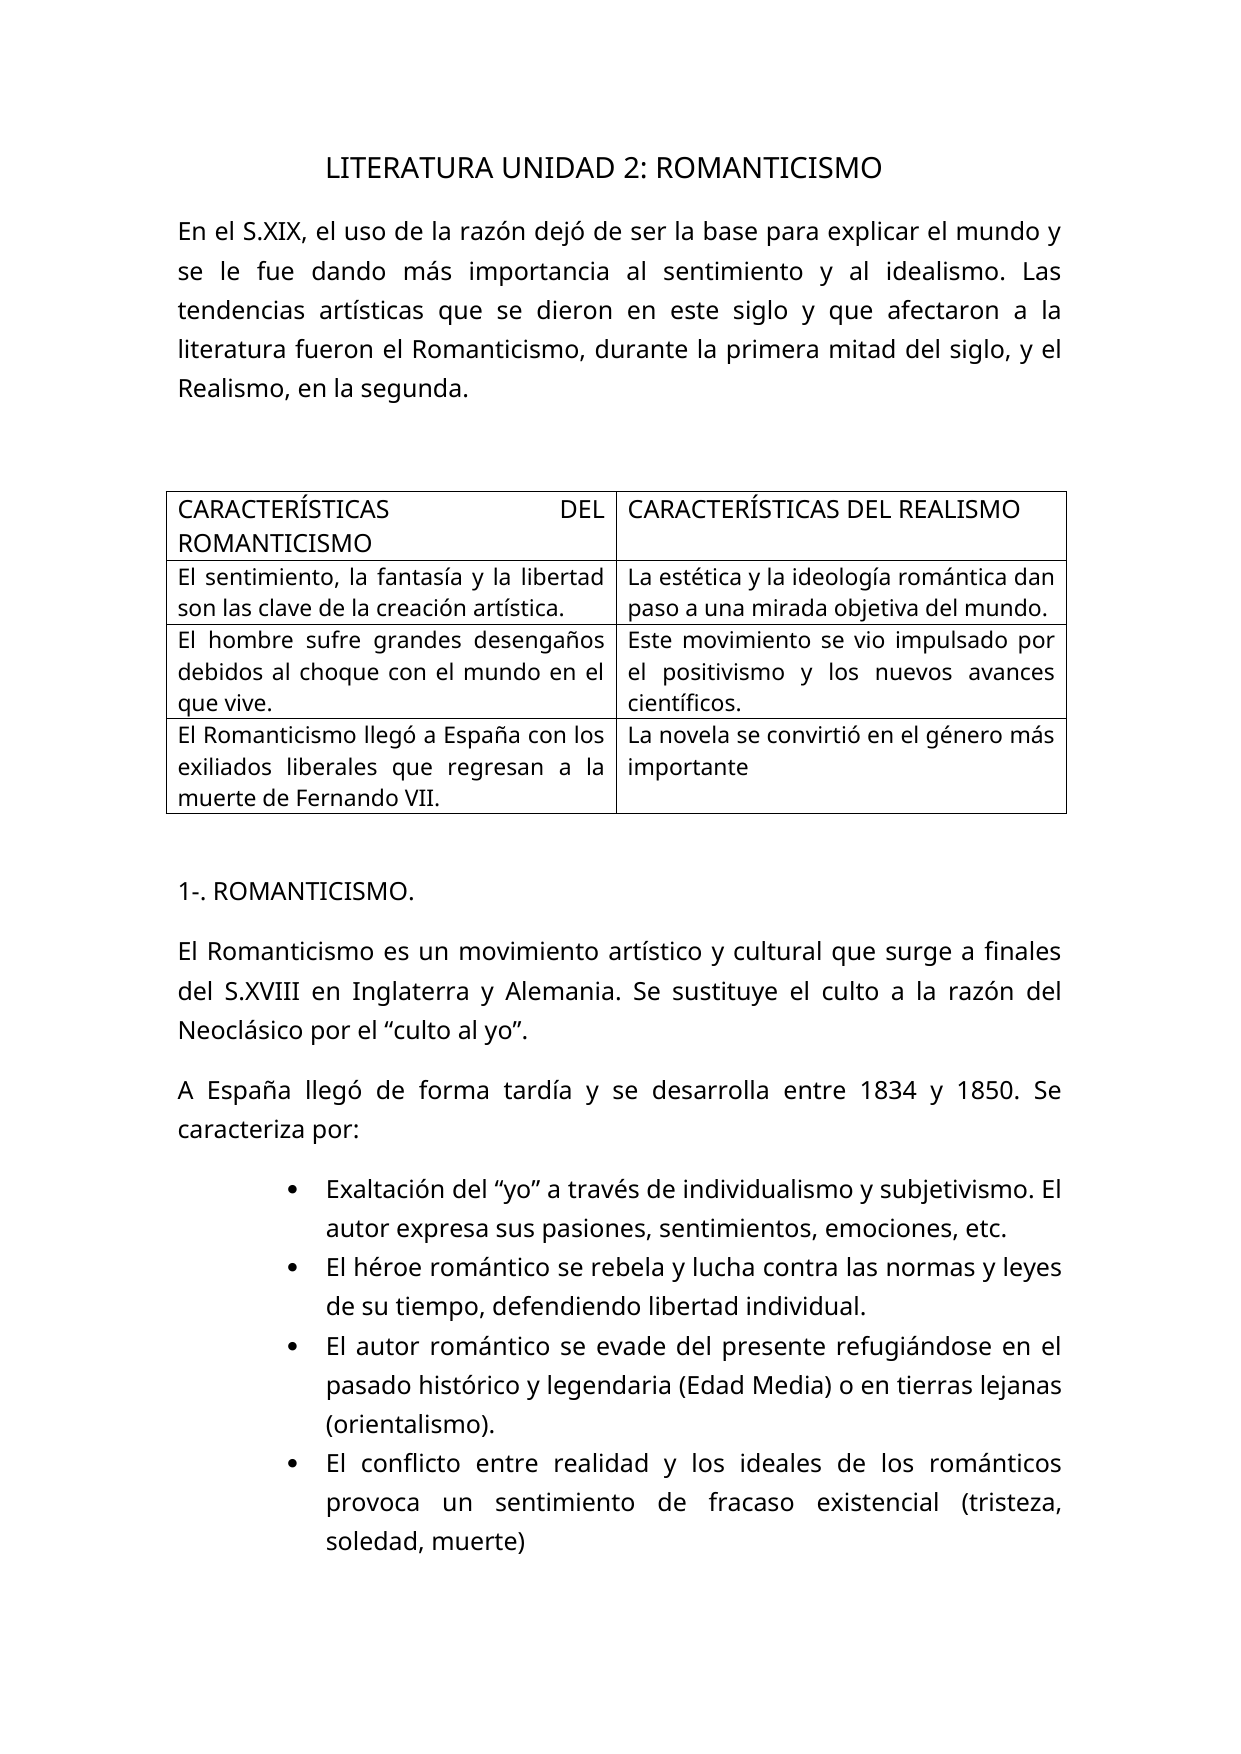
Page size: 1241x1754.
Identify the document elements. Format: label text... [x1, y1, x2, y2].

text El Romanticismo es un movimiento artístico y cultural que surge a finales del S.XVIII en Inglaterra y Alemania. Se sustituye el culto a la razón del Neoclásico por el “culto al yo”. [177, 934, 1063, 1046]
table_cell El hombre sufre grandes desengaños debidos al choque con el mundo en el que vive. [167, 625, 616, 718]
table_cell El Romanticismo llegó a España con los exiliados liberales que regresan a la muerte de Fernando VII. [167, 719, 616, 813]
list El autor romántico se evade del presente refugiándose en el pasado histórico y legendaria (Edad Media) o en tierras lejanas (orientalismo). [288, 1328, 1063, 1441]
table_cell Este movimiento se vio impulsado por el positivismo y los nuevos avances científicos. [617, 625, 1066, 718]
list El conflicto entre realidad y los ideales de los románticos provoca un sentimiento de fracaso existencial (tristeza, soledad, muerte) [288, 1446, 1063, 1558]
table_cell La estética y la ideología romántica dan paso a una mirada objetiva del mundo. [617, 561, 1066, 623]
table_header CARACTERÍSTICAS DEL ROMANTICISMO [167, 492, 616, 560]
text A España llegó de forma tardía y se desarrolla entre 1834 y 1850. Se caracteriza por: [177, 1072, 1063, 1146]
table_header CARACTERÍSTICAS DEL REALISMO [617, 492, 1066, 560]
table_cell El sentimiento, la fantasía y la libertad son las clave de la creación artística. [167, 561, 616, 623]
list El héroe romántico se rebela y lucha contra las normas y leyes de su tiempo, defendiendo libertad individual. [288, 1250, 1063, 1323]
text En el S.XIX, el uso de la razón dejó de ser la base para explicar el mundo y se le fue dando más importancia al sentimiento y al idealismo. Las tendencias artísticas que se dieron en este siglo y que afectaron a la literatura fueron el Romanticismo, durante la primera mitad del siglo, y el Realismo, en la segunda. [177, 214, 1063, 405]
list Exaltación del “yo” a través de individualismo y subjetivismo. El autor expresa sus pasiones, sentimientos, emociones, etc. [288, 1172, 1063, 1245]
text 1-. ROMANTICISMO. [177, 874, 1063, 908]
table_cell La novela se convirtió en el género más importante [617, 719, 1066, 813]
text LITERATURA UNIDAD 2: ROMANTICISMO [177, 148, 1063, 187]
